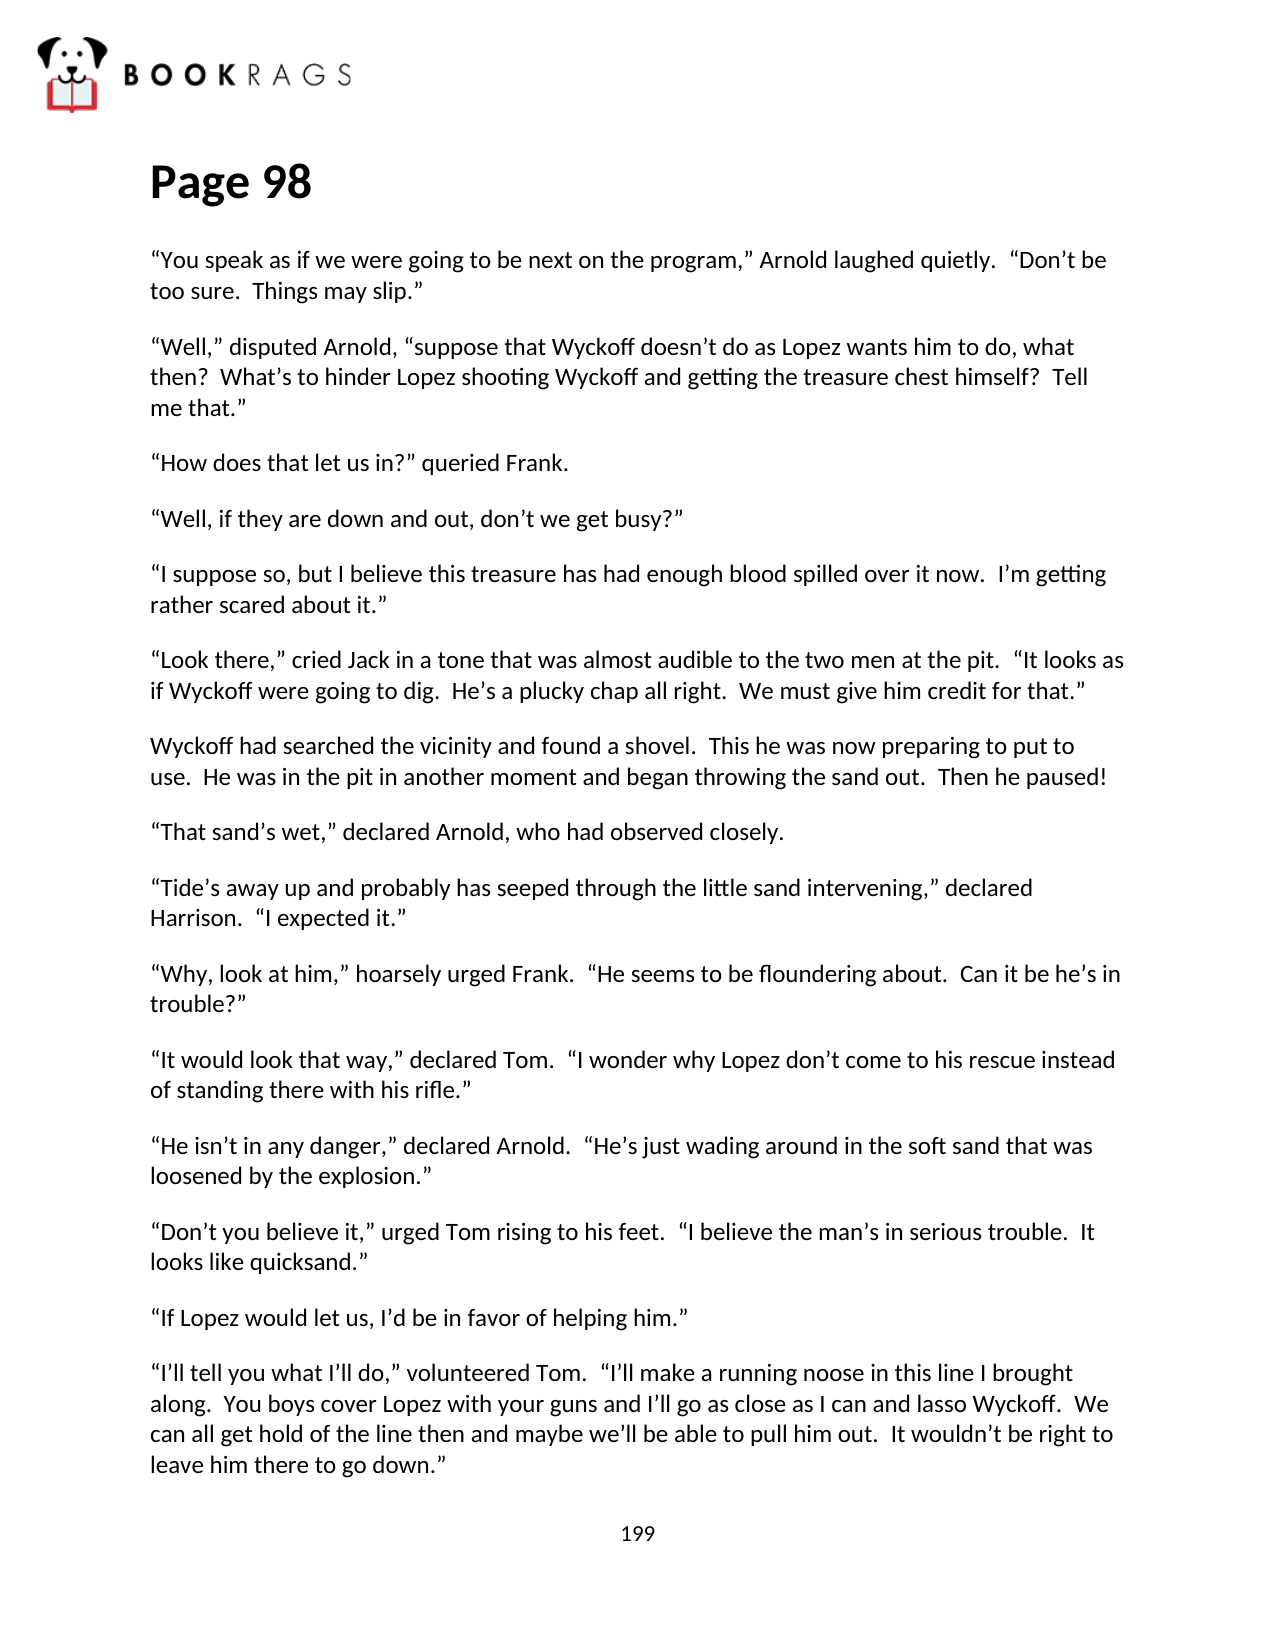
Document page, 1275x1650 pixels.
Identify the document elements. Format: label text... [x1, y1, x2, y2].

text “Well,” disputed Arnold, “suppose that Wyckoff doesn’t do as Lopez wants him to do, what then? What’s to hinder Lopez shooting Wyckoff and getting the treasure chest himself? Tell me that.” [150, 331, 1125, 422]
text “He isn’t in any danger,” declared Arnold. “He’s just wading around in the soft sand that was loosened by the explosion.” [150, 1130, 1125, 1191]
text “Don’t you believe it,” urged Tom rising to his feet. “I believe the man’s in serious trouble. It looks like quicksand.” [150, 1216, 1125, 1277]
text “That sand’s wet,” declared Arnold, who had observed closely. [150, 816, 1125, 847]
text “Well, if they are down and out, don’t we get busy?” [150, 503, 1125, 533]
picture [37, 37, 351, 113]
text “It would look that way,” declared Tom. “I wonder why Lopez don’t come to his rescue instead of standing there with his rifle.” [150, 1044, 1125, 1105]
text “Look there,” cried Jack in a tone that was almost audible to the two men at the pit. “It looks as if Wyckoff were going to dig. He’s a plucky chap all right. We must give him credit for that.” [150, 644, 1125, 705]
text “I’ll tell you what I’ll do,” volunteered Tom. “I’ll make a running noose in this line I brought along. You boys cover Lopez with your guns and I’ll go as close as I can and lasso Wyckoff. We can all get hold of the line then and maybe we’ll be able to pull him out. It wouldn’t be right to leave him there to go down.” [150, 1358, 1125, 1480]
text “Tide’s away up and probably has seeped through the little sand intervening,” declared Harrison. “I expected it.” [150, 872, 1125, 933]
text Page 98 [150, 150, 1125, 211]
text Wyckoff had searched the vicinity and found a shovel. This he was now preparing to put to use. He was in the pit in another moment and began throwing the sand out. Then he paused! [150, 730, 1125, 791]
text “You speak as if we were going to be next on the program,” Arnold laughed quietly. “Don’t be too sure. Things may slip.” [150, 244, 1125, 306]
text “I suppose so, but I believe this treasure has had enough blood spilled over it now. I’m getting rather scared about it.” [150, 558, 1125, 619]
text “How does that let us in?” queried Frank. [150, 447, 1125, 478]
text “If Lopez would let us, I’d be in favor of helping him.” [150, 1302, 1125, 1333]
text “Why, look at him,” hoarsely urged Frank. “He seems to be floundering about. Can it be he’s in trouble?” [150, 958, 1125, 1019]
